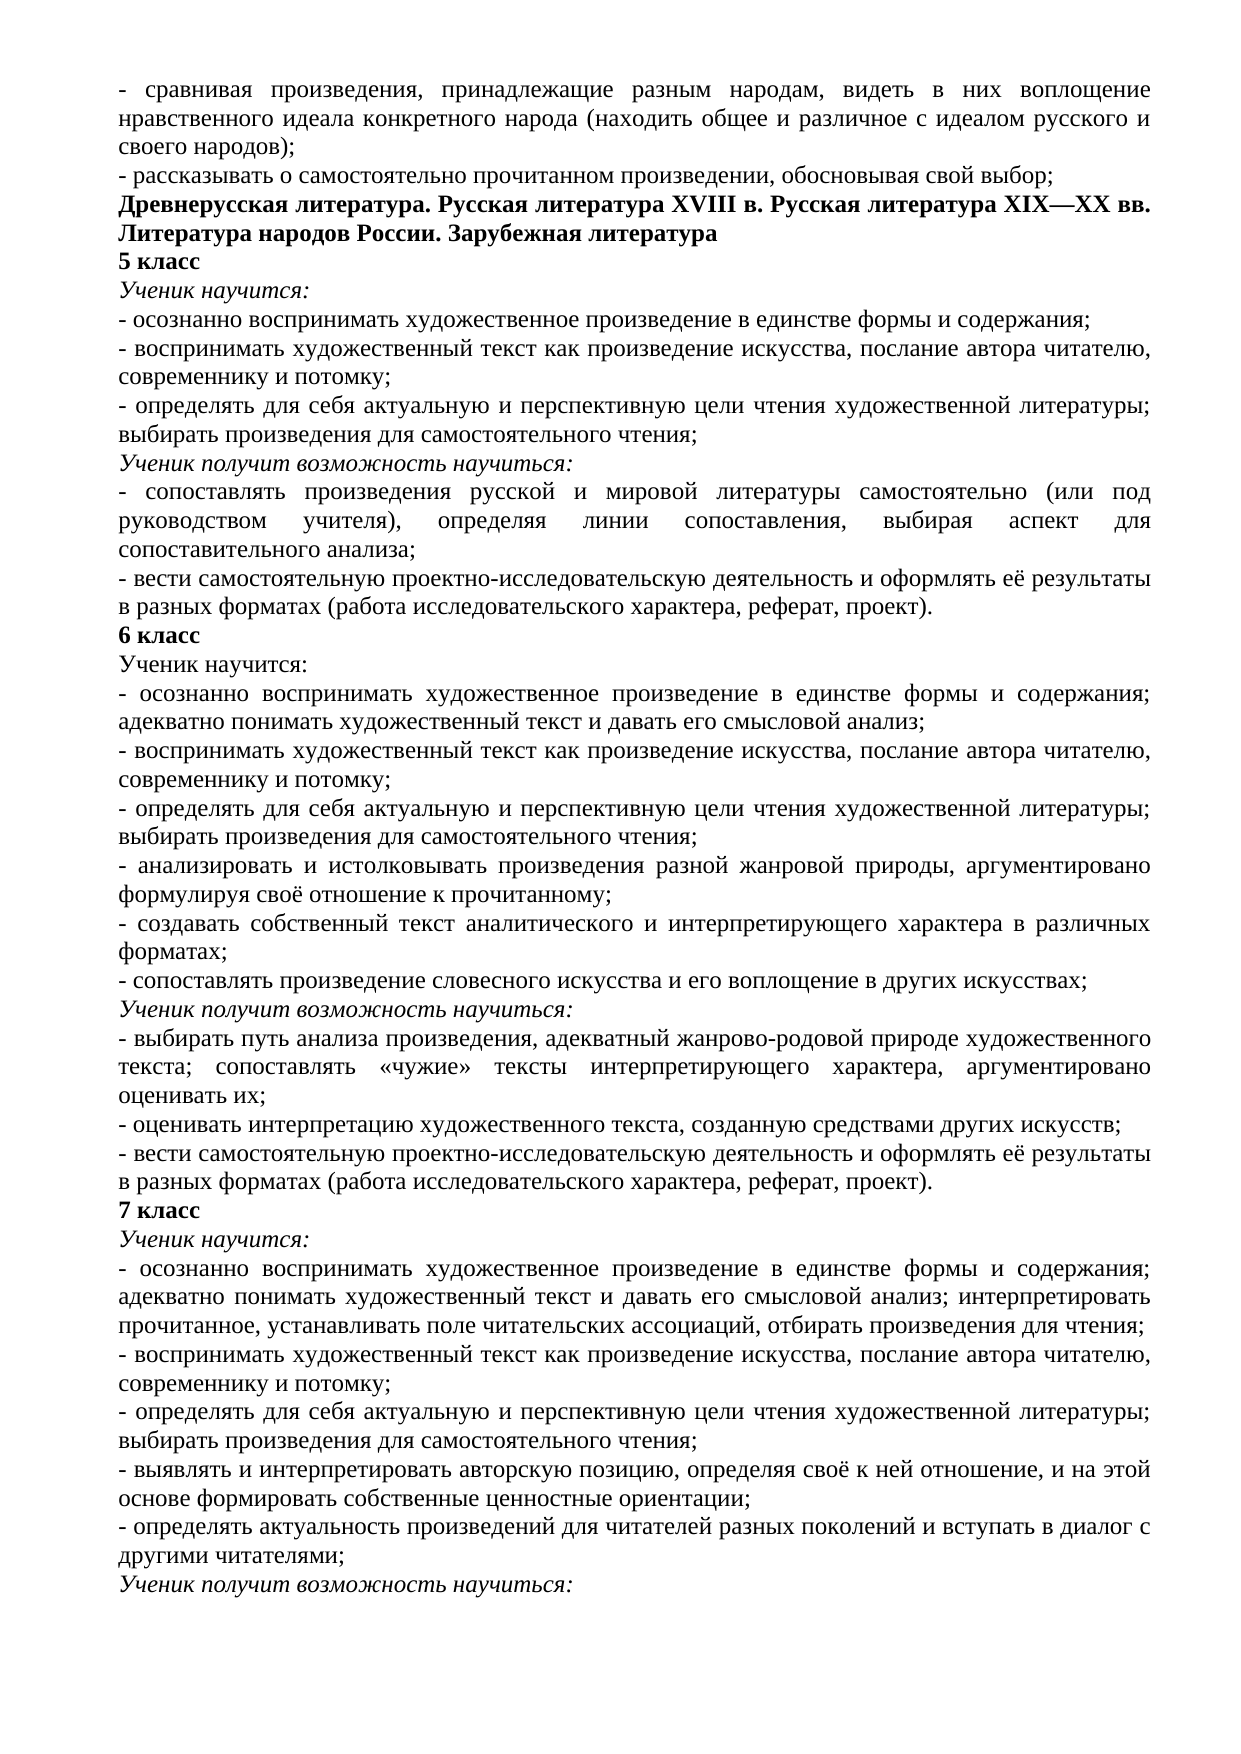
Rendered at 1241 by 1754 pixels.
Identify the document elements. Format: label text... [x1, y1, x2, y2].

text - выявлять и интерпретировать авторскую позицию, определяя своё к ней отношение, и на этой основе формировать собственные ценностные ориентации; [118, 1454, 1152, 1511]
text - воспринимать художественный текст как произведение искусства, послание автора читателю, современнику и потомку; [118, 735, 1152, 793]
text - анализировать и истолковывать произведения разной жанровой природы, аргументировано формулируя своё отношение к прочитанному; [118, 850, 1152, 908]
text Ученик получит возможность научиться: [118, 994, 1152, 1023]
text - осознанно воспринимать художественное произведение в единстве формы и содержания; [118, 304, 1152, 333]
text - воспринимать художественный текст как произведение искусства, послание автора читателю, современнику и потомку; [118, 1339, 1152, 1396]
text - определять для себя актуальную и перспективную цели чтения художественной литературы; выбирать произведения для самостоятельного чтения; [118, 793, 1152, 850]
text - осознанно воспринимать художественное произведение в единстве формы и содержания; адекватно понимать художественный текст и давать его смысловой анализ; [118, 678, 1152, 735]
text 7 класс [118, 1195, 1152, 1224]
text Ученик получит возможность научиться: [118, 448, 1152, 476]
text - создавать собственный текст аналитического и интерпретирующего характера в различных форматах; [118, 908, 1152, 965]
text - выбирать путь анализа произведения, адекватный жанрово-родовой природе художественного текста; сопоставлять «чужие» тексты интерпретирующего характера, аргументировано оценивать их; [118, 1023, 1152, 1109]
text Ученик научится: [118, 1224, 1152, 1253]
text - определять актуальность произведений для читателей разных поколений и вступать в диалог с другими читателями; [118, 1511, 1152, 1569]
text - оценивать интерпретацию художественного текста, созданную средствами других искусств; [118, 1109, 1152, 1138]
text - определять для себя актуальную и перспективную цели чтения художественной литературы; выбирать произведения для самостоятельного чтения; [118, 1396, 1152, 1454]
text - вести самостоятельную проектно-исследовательскую деятельность и оформлять её результаты в разных форматах (работа исследовательского характера, реферат, проект). [118, 563, 1152, 620]
text - сопоставлять произведения русской и мировой литературы самостоятельно (или под руководством учителя), определяя линии сопоставления, выбирая аспект для сопоставительного анализа; [118, 476, 1152, 563]
text Ученик получит возможность научиться: [118, 1569, 1152, 1598]
text - определять для себя актуальную и перспективную цели чтения художественной литературы; выбирать произведения для самостоятельного чтения; [118, 390, 1152, 448]
text - сопоставлять произведение словесного искусства и его воплощение в других искусствах; [118, 965, 1152, 994]
text Ученик научится: [118, 275, 1152, 304]
text Древнерусская литература. Русская литература XVIII в. Русская литература XIX—XX вв. Литература народов России. Зарубежная литература [118, 189, 1152, 246]
text - вести самостоятельную проектно-исследовательскую деятельность и оформлять её результаты в разных форматах (работа исследовательского характера, реферат, проект). [118, 1138, 1152, 1195]
text - рассказывать о самостоятельно прочитанном произведении, обосновывая свой выбор; [118, 160, 1152, 189]
text 5 класс [118, 246, 1152, 275]
text - сравнивая произведения, принадлежащие разным народам, видеть в них воплощение нравственного идеала конкретного народа (находить общее и различное с идеалом русского и своего народов); [118, 74, 1152, 160]
text Ученик научится: [118, 649, 1152, 678]
text - воспринимать художественный текст как произведение искусства, послание автора читателю, современнику и потомку; [118, 333, 1152, 390]
text 6 класс [118, 620, 1152, 649]
